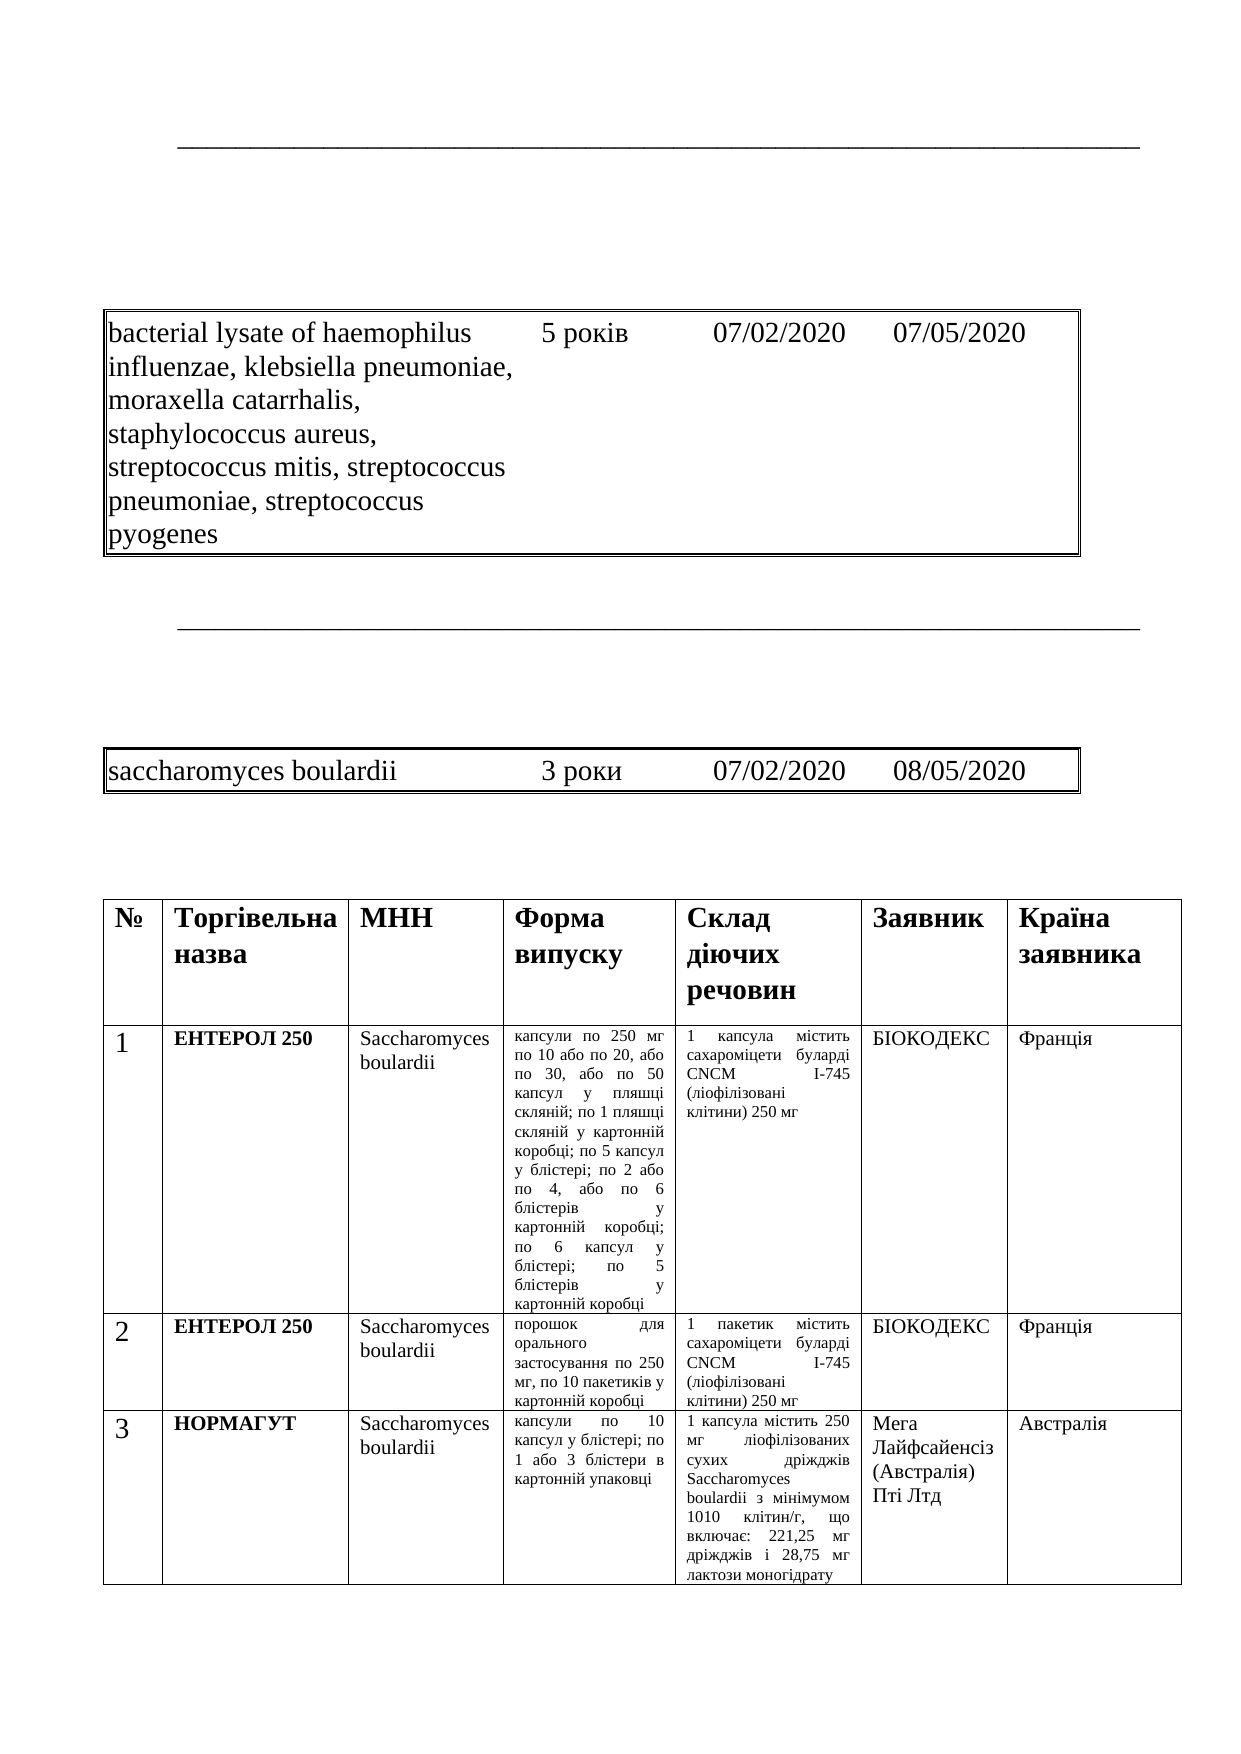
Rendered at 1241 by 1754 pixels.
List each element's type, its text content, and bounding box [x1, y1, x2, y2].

table_header 5 років [538, 312, 710, 553]
table_cell Saccharomyces boulardii [349, 1314, 503, 1410]
table_header МНН [349, 900, 503, 1024]
table_header 08/05/2020 [890, 750, 1078, 790]
table_cell Мега Лайфсайенсіз (Австралія) Пті Лтд [862, 1411, 1007, 1583]
table_header Заявник [862, 900, 1007, 1024]
table_cell капсули по 10 капсул у блістері; по 1 або 3 блістери в картонній упаковці [504, 1411, 675, 1583]
table_cell 2 [104, 1314, 162, 1410]
table_cell порошок для орального застосування по 250 мг, по 10 пакетиків у картонній коробці [504, 1314, 675, 1410]
table_cell БІОКОДЕКС [862, 1314, 1007, 1410]
table_cell ЕНТЕРОЛ 250 [163, 1314, 348, 1410]
table_header Торгівельна назва [163, 900, 348, 1024]
table_cell Франція [1008, 1026, 1181, 1313]
table_cell БІОКОДЕКС [862, 1026, 1007, 1313]
text __________________________________________________________________ [177, 118, 1152, 152]
table_header Форма випуску [504, 900, 675, 1024]
table_cell 1 капсула містить 250 мг ліофілізованих сухих дріжджів Saccharomyces boulardii з мінімумом 1010 клітин/г, що включає: 221,25 мг дріжджів і 28,75 мг лактози моногідрату [676, 1411, 861, 1583]
table_cell Австралія [1008, 1411, 1181, 1583]
text _____________________________________________________________________________ [177, 604, 1152, 633]
table_cell Saccharomyces boulardii [349, 1411, 503, 1583]
table_cell 1 капсула містить сахароміцети буларді CNCM I-745 (ліофілізовані клітини) 250 мг [676, 1026, 861, 1313]
table_header 07/05/2020 [890, 312, 1078, 553]
table_header 3 роки [538, 750, 710, 790]
table_cell 1 пакетик містить сахароміцети буларді CNCM I-745 (ліофілізовані клітини) 250 мг [676, 1314, 861, 1410]
table_cell 3 [104, 1411, 162, 1583]
table_cell ЕНТЕРОЛ 250 [163, 1026, 348, 1313]
table_cell 1 [104, 1026, 162, 1313]
table_header Країна заявника [1008, 900, 1181, 1024]
table_header saccharomyces boulardii [107, 750, 538, 790]
table_cell Saccharomyces boulardii [349, 1026, 503, 1313]
table_header bacterial lysate of haemophilus influenzae, klebsiella pneumoniae, moraxella catarrhalis, staphylococcus aureus, streptococcus mitis, streptococcus pneumoniae, streptococcus pyogenes [107, 312, 538, 553]
table_header Склад діючих речовин [676, 900, 861, 1024]
table_header № [104, 900, 162, 1024]
table_cell НОРМАГУТ [163, 1411, 348, 1583]
table_header 07/02/2020 [710, 750, 890, 790]
table_cell Франція [1008, 1314, 1181, 1410]
table_header 07/02/2020 [710, 312, 890, 553]
table_cell капсули по 250 мг по 10 або по 20, або по 30, або по 50 капсул у пляшці скляній; по 1 пляшці скляній у картонній коробці; по 5 капсул у блістері; по 2 або по 4, або по 6 блістерів у картонній коробці; по 6 капсул у блістері; по 5 блістерів у картонній коробці [504, 1026, 675, 1313]
